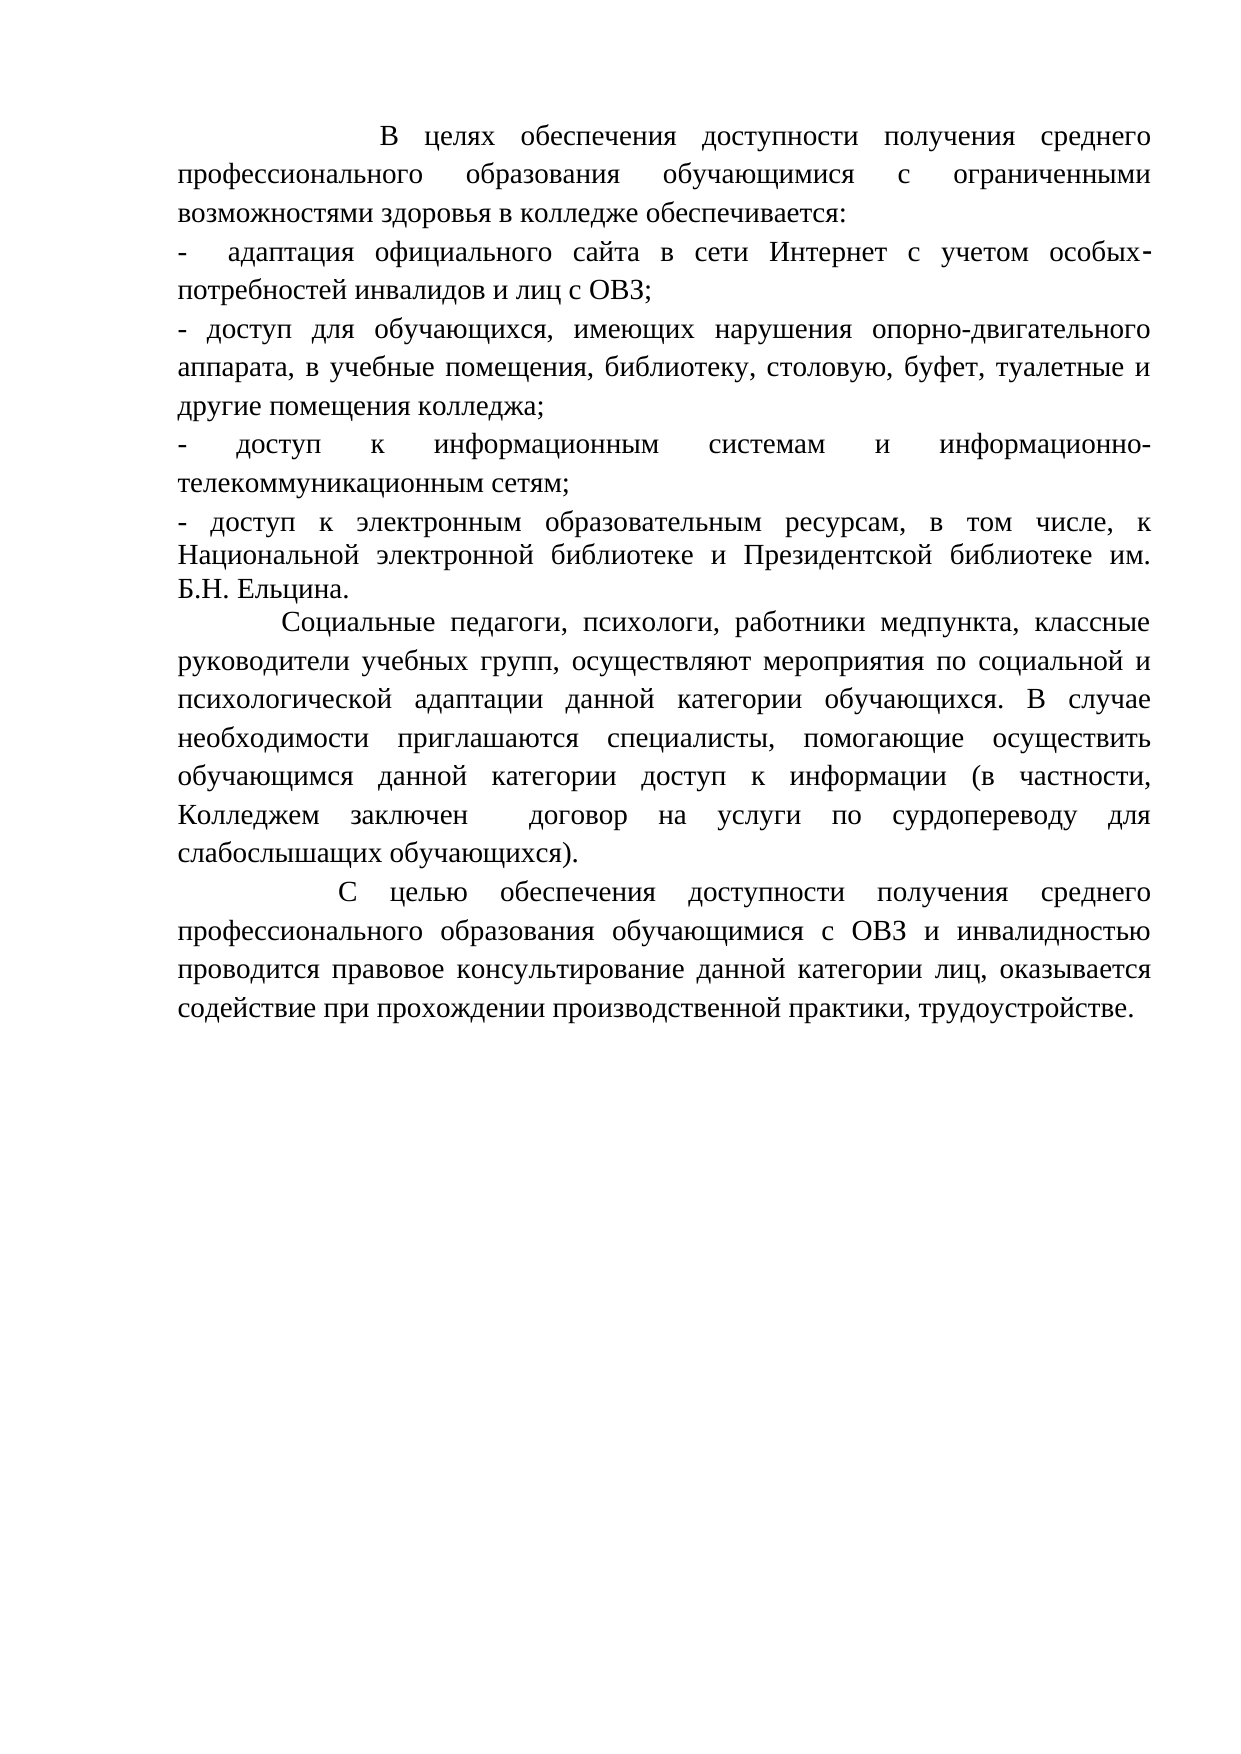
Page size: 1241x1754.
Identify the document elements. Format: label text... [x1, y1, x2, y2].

text В целях обеспечения доступности получения среднего профессионального образования обучающимися с ограниченными возможностями здоровья в колледже обеспечивается: [177, 118, 1152, 229]
text - доступ для обучающихся, имеющих нарушения опорно-двигательного аппарата, в учебные помещения, библиотеку, столовую, буфет, туалетные и другие помещения колледжа; [177, 311, 1152, 422]
text - адаптация официального сайта в сети Интернет с учетом особых потребностей инвалидов и лиц с ОВЗ; [177, 234, 1152, 306]
text - доступ к информационным системам и информационно-телекоммуникационным сетям; [177, 427, 1152, 499]
text С целью обеспечения доступности получения среднего профессионального образования обучающимися с ОВЗ и инвалидностью проводится правовое консультирование данной категории лиц, оказывается содействие при прохождении производственной практики, трудоустройстве. [177, 874, 1152, 1023]
text Социальные педагоги, психологи, работники медпункта, классные руководители учебных групп, осуществляют мероприятия по социальной и психологической адаптации данной категории обучающихся. В случае необходимости приглашаются специалисты, помогающие осуществить обучающимся данной категории доступ к информации (в частности, Колледжем заключен договор на услуги по сурдопереводу для слабослышащих обучающихся). [177, 604, 1152, 869]
text - доступ к электронным образовательным ресурсам, в том числе, к Национальной электронной библиотеке и Президентской библиотеке им. Б.Н. Ельцина. [177, 504, 1152, 604]
